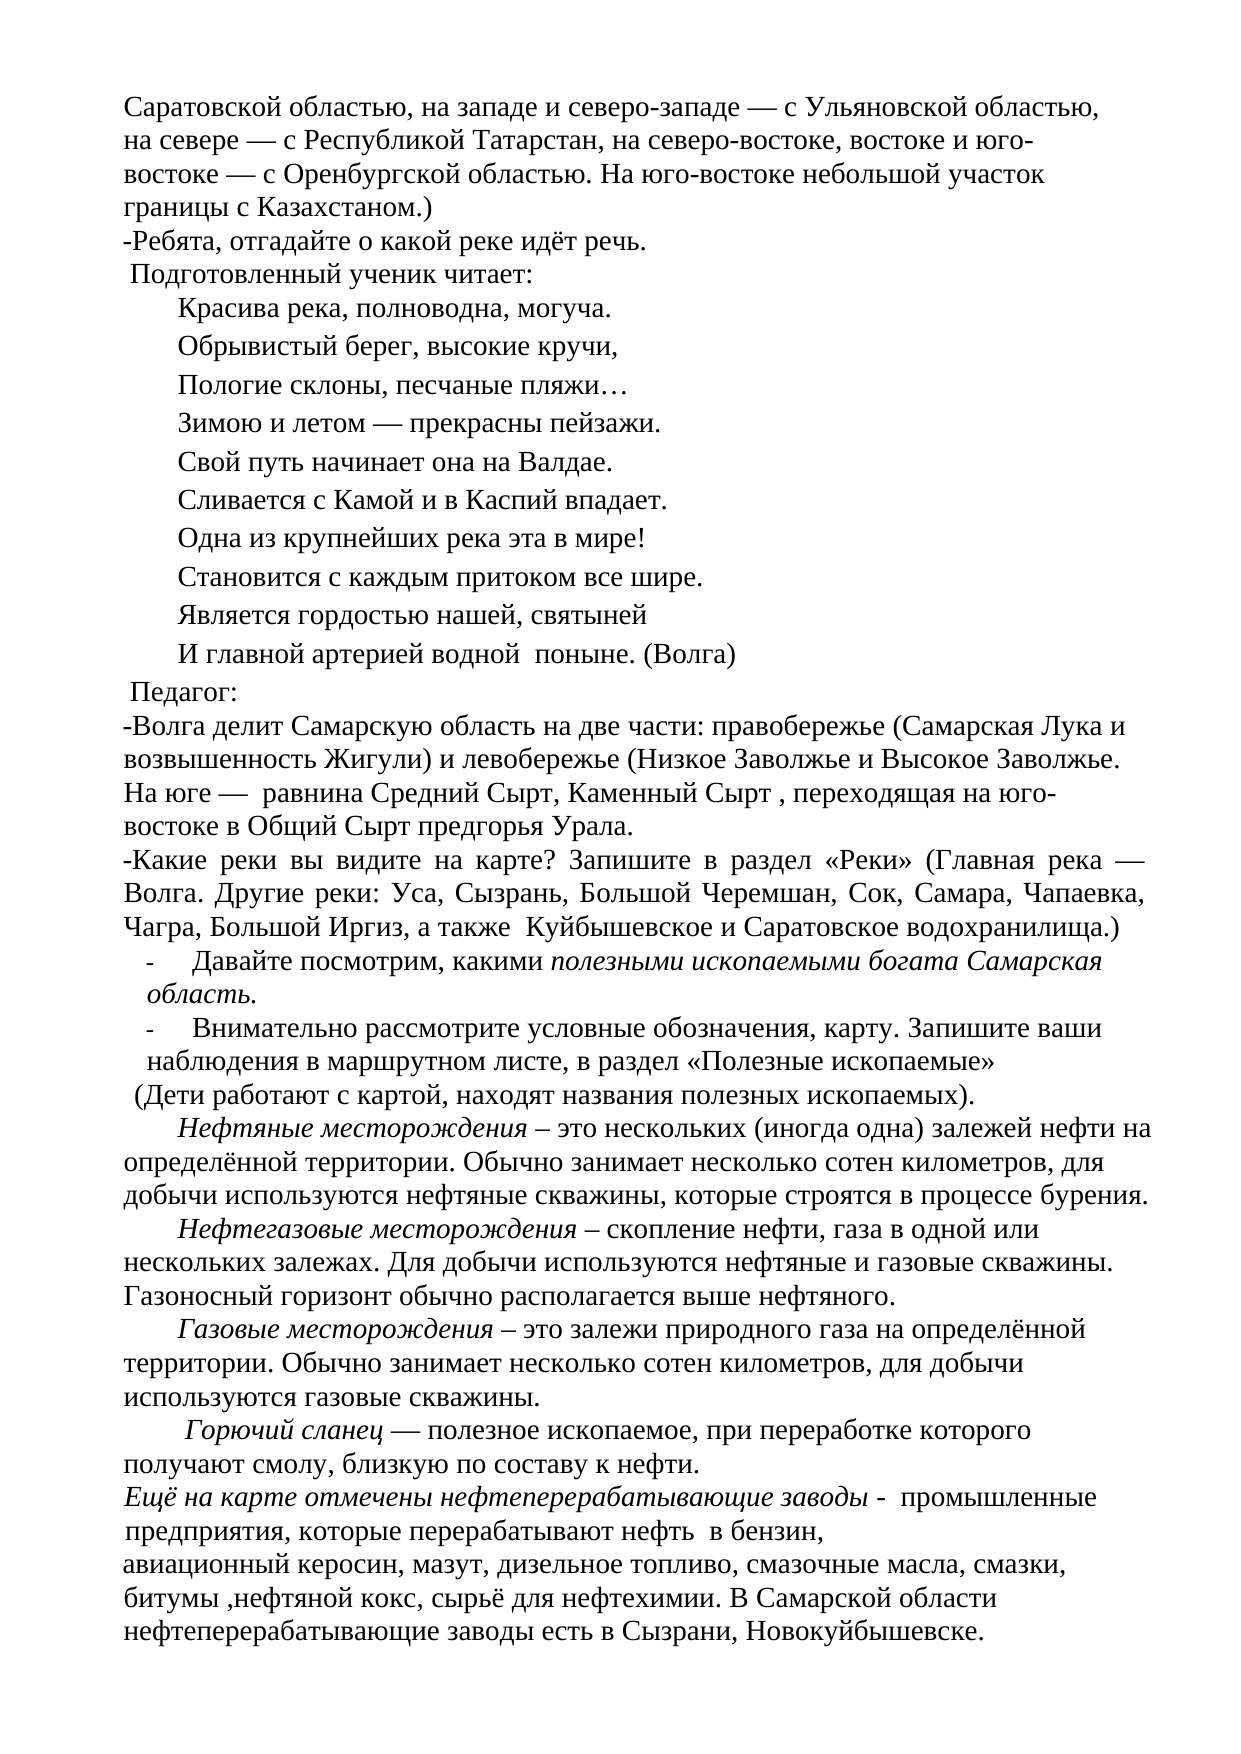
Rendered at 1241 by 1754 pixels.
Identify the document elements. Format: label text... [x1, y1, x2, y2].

text Сливается с Камой и в Каспий впадает. [119, 482, 1144, 516]
text Нефтяные месторождения – это нескольких (иногда одна) залежей нефти на определённой территории. Обычно занимает несколько сотен километров, для добычи используются нефтяные скважины, которые строятся в процессе бурения. [123, 1110, 1152, 1211]
text Пологие склоны, песчаные пляжи… [119, 367, 1144, 400]
text Ещё на карте отмечены нефтеперерабатывающие заводы - промышленные предприятия, которые перерабатывают нефть в бензин, [124, 1479, 1152, 1546]
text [122, 89, 1121, 223]
text -Волга делит Самарскую область на две части: правобережье (Самарская Лука и возвышенность Жигули) и левобережье (Низкое Заволжье и Высокое Заволжье. На юге — равнина Средний Сырт, Каменный Сырт , переходящая на юго-востоке в Общий Сырт предгорья Урала. [122, 708, 1152, 842]
text Обрывистый берег, высокие кручи, [119, 328, 1144, 362]
text авиационный керосин, мазут, дизельное топливо, смазочные масла, смазки, битумы ,нефтяной кокс, сырьё для нефтехимии. В Самарской области нефтеперерабатывающие заводы есть в Сызрани, Новокуйбышевске. [122, 1546, 1152, 1647]
text -Ребята, отгадайте о какой реке идёт речь. [122, 223, 1152, 256]
text Является гордостью нашей, святыней [119, 597, 1144, 631]
text Газовые месторождения – это залежи природного газа на определённой территории. Обычно занимает несколько сотен километров, для добычи используются газовые скважины. [123, 1312, 1152, 1412]
text -Какие реки вы видите на карте? Запишите в раздел «Реки» (Главная река — Волга. Другие реки: Уса, Сызрань, Большой Черемшан, Сок, Самара, Чапаевка, Чагра, Большой Иргиз, а также Куйбышевское и Саратовское водохранилища.) [122, 842, 1146, 943]
list Давайте посмотрим, какими полезными ископаемыми богата Самарская область. [146, 943, 1124, 1010]
text Одна из крупнейших река эта в мире! [119, 521, 1144, 554]
text Горючий сланец — полезное ископаемое, при переработке которого получают смолу, близкую по составу к нефти. [123, 1412, 1152, 1479]
text Красива река, полноводна, могуча. [119, 290, 1144, 323]
text Педагог: [122, 674, 602, 708]
text (Дети работают с картой, находят названия полезных ископаемых). [134, 1077, 1152, 1110]
text Становится с каждым притоком все шире. [119, 559, 1144, 592]
text И главной артерией водной поныне. (Волга) [119, 636, 1144, 669]
text Зимою и летом — прекрасны пейзажи. [119, 405, 1144, 439]
list Внимательно рассмотрите условные обозначения, карту. Запишите ваши наблюдения в маршрутном листе, в раздел «Полезные ископаемые» [146, 1010, 1124, 1077]
text Свой путь начинает она на Валдае. [119, 444, 1144, 477]
text Нефтегазовые месторождения – скопление нефти, газа в одной или нескольких залежах. Для добычи используются нефтяные и газовые скважины. Газоносный горизонт обычно располагается выше нефтяного. [123, 1211, 1152, 1312]
text Подготовленный ученик читает: [122, 256, 1152, 290]
